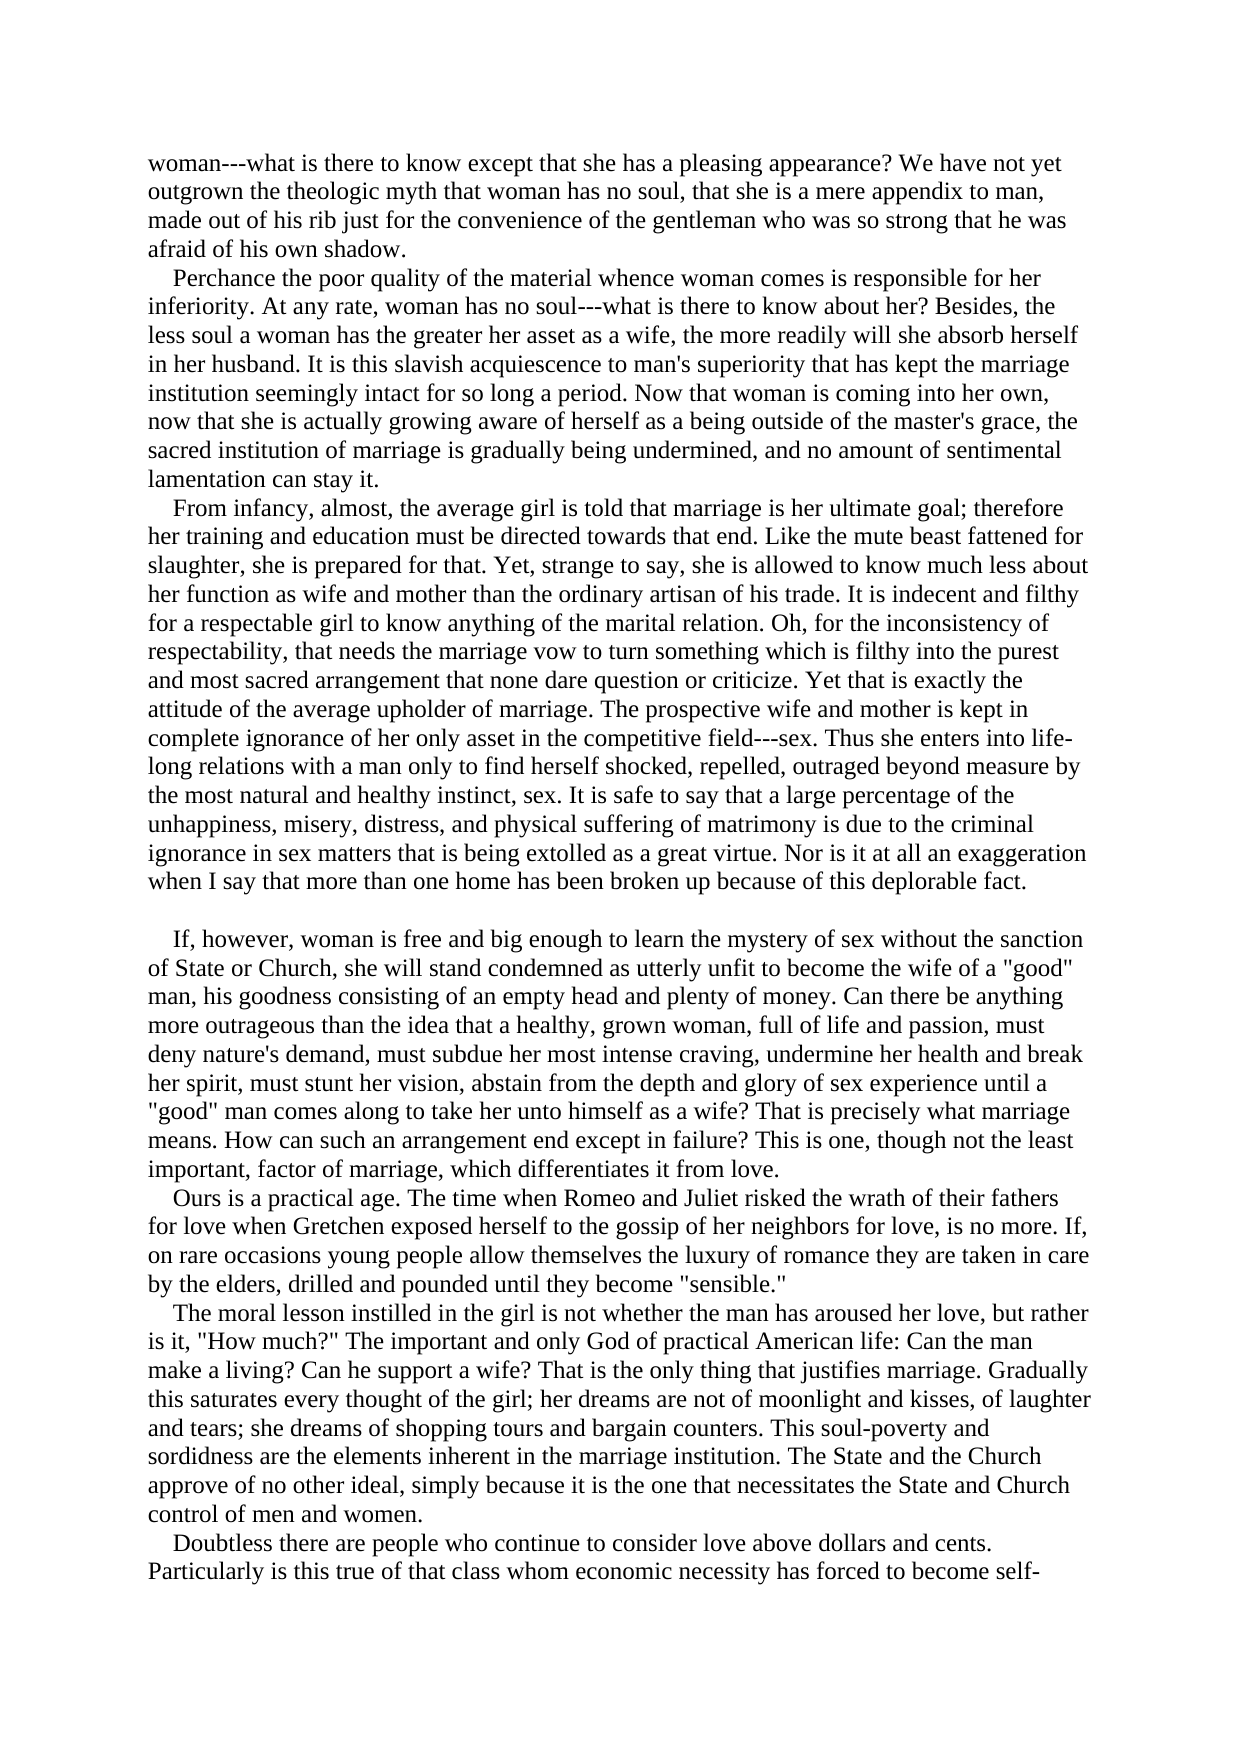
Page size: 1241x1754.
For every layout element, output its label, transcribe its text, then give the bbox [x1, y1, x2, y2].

text Perchance the poor quality of the material whence woman comes is responsible for her inferiority. At any rate, woman has no soul---what is there to know about her? Besides, the less soul a woman has the greater her asset as a wife, the more readily will she absorb herself in her husband. It is this slavish acquiescence to man's superiority that has kept the marriage institution seemingly intact for so long a period. Now that woman is coming into her own, now that she is actually growing aware of herself as a being outside of the master's grace, the sacred institution of marriage is gradually being undermined, and no amount of sentimental lamentation can stay it. [148, 263, 1093, 493]
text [148, 148, 1093, 263]
text From infancy, almost, the average girl is told that marriage is her ultimate goal; therefore her training and education must be directed towards that end. Like the mute beast fattened for slaughter, she is prepared for that. Yet, strange to say, she is allowed to know much less about her function as wife and mother than the ordinary artisan of his trade. It is indecent and filthy for a respectable girl to know anything of the marital relation. Oh, for the inconsistency of respectability, that needs the marriage vow to turn something which is filthy into the purest and most sacred arrangement that none dare question or criticize. Yet that is exactly the attitude of the average upholder of marriage. The prospective wife and mother is kept in complete ignorance of her only asset in the competitive field---sex. Thus she enters into life-long relations with a man only to find herself shocked, repelled, outraged beyond measure by the most natural and healthy instinct, sex. It is safe to say that a large percentage of the unhappiness, misery, distress, and physical suffering of matrimony is due to the criminal ignorance in sex matters that is being extolled as a great virtue. Nor is it at all an exaggeration when I say that more than one home has been broken up because of this deplorable fact. [148, 493, 1093, 895]
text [148, 1528, 1093, 1585]
text The moral lesson instilled in the girl is not whether the man has aroused her love, but rather is it, "How much?" The important and only God of practical American life: Can the man make a living? Can he support a wife? That is the only thing that justifies marriage. Gradually this saturates every thought of the girl; her dreams are not of moonlight and kisses, of laughter and tears; she dreams of shopping tours and bargain counters. This soul-poverty and sordidness are the elements inherent in the marriage institution. The State and the Church approve of no other ideal, simply because it is the one that necessitates the State and Church control of men and women. [148, 1298, 1093, 1528]
text Ours is a practical age. The time when Romeo and Juliet risked the wrath of their fathers for love when Gretchen exposed herself to the gossip of her neighbors for love, is no more. If, on rare occasions young people allow themselves the luxury of romance they are taken in care by the elders, drilled and pounded until they become "sensible." [148, 1183, 1093, 1298]
text If, however, woman is free and big enough to learn the mystery of sex without the sanction of State or Church, she will stand condemned as utterly unfit to become the wife of a "good" man, his goodness consisting of an empty head and plenty of money. Can there be anything more outrageous than the idea that a healthy, grown woman, full of life and passion, must deny nature's demand, must subdue her most intense craving, undermine her health and break her spirit, must stunt her vision, abstain from the depth and glory of sex experience until a "good" man comes along to take her unto himself as a wife? That is precisely what marriage means. How can such an arrangement end except in failure? This is one, though not the least important, factor of marriage, which differentiates it from love. [148, 924, 1093, 1183]
